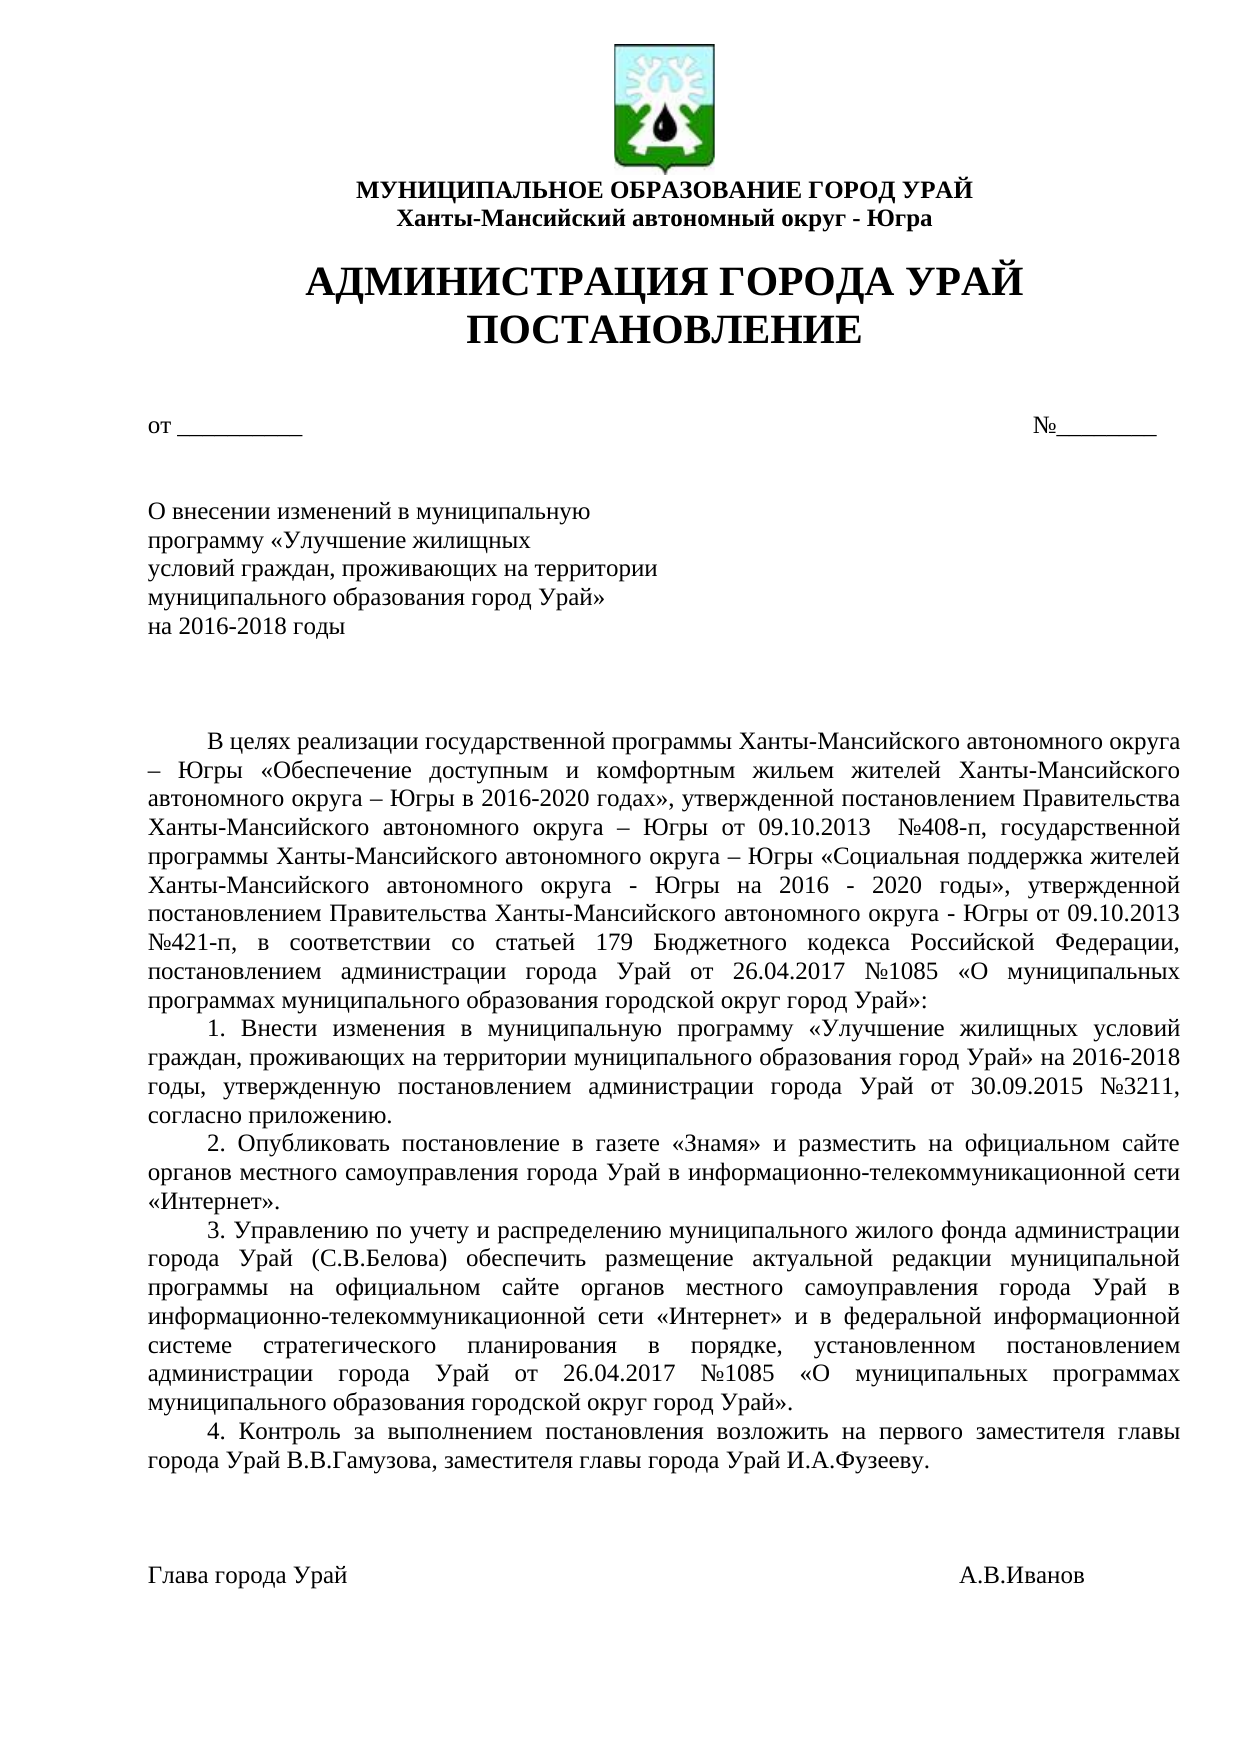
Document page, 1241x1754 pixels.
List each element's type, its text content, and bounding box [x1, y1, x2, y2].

text Глава города Урай А.В.Иванов [148, 1560, 1181, 1588]
text 4. Контроль за выполнением постановления возложить на первого заместителя главы города Урай В.В.Гамузова, заместителя главы города Урай И.А.Фузееву. [148, 1416, 1181, 1473]
text 1. Внести изменения в муниципальную программу «Улучшение жилищных условий граждан, проживающих на территории муниципального образования город Урай» на 2016-2018 годы, утвержденную постановлением администрации города Урай от 30.09.2015 №3211, согласно приложению. [148, 1013, 1181, 1128]
subtitle администрация ГОРОДА УРАЙ [148, 256, 1181, 304]
text ПОСТАНОВЛЕНИЕ [148, 304, 1181, 352]
picture [614, 44, 715, 175]
text 2. Опубликовать постановление в газете «Знамя» и разместить на официальном сайте органов местного самоуправления города Урай в информационно-телекоммуникационной сети «Интернет». [148, 1128, 1181, 1215]
text О внесении изменений в муниципальную [148, 496, 1181, 525]
text В целях реализации государственной программы Ханты-Мансийского автономного округа – Югры «Обеспечение доступным и комфортным жильем жителей Ханты-Мансийского автономного округа – Югры в 2016-2020 годах», утвержденной постановлением Правительства Ханты-Мансийского автономного округа – Югры от 09.10.2013 №408-п, государственной программы Ханты-Мансийского автономного округа – Югры «Социальная поддержка жителей Ханты-Мансийского автономного округа - Югры на 2016 - 2020 годы», утвержденной постановлением Правительства Ханты-Мансийского автономного округа - Югры от 09.10.2013 №421-п, в соответствии со статьей 179 Бюджетного кодекса Российской Федерации, постановлением администрации города Урай от 26.04.2017 №1085 «О муниципальных программах муниципального образования городской округ город Урай»: [148, 726, 1181, 1013]
text условий граждан, проживающих на территории [148, 553, 1181, 582]
text муниципального образования город Урай» [148, 582, 1181, 611]
text 3. Управлению по учету и распределению муниципального жилого фонда администрации города Урай (С.В.Белова) обеспечить размещение актуальной редакции муниципальной программы на официальном сайте органов местного самоуправления города Урай в информационно-телекоммуникационной сети «Интернет» и в федеральной информационной системе стратегического планирования в порядке, установленном постановлением администрации города Урай от 26.04.2017 №1085 «О муниципальных программах муниципального образования городской округ город Урай». [148, 1215, 1181, 1416]
text Ханты-Мансийский автономный округ - Югра [148, 203, 1181, 232]
subtitle МУНИЦИПАЛЬНОЕ ОБРАЗОВАНИЕ ГОРОД УРАЙ [148, 175, 1181, 203]
text на 2016-2018 годы [148, 611, 1181, 640]
text от __________ №________ [148, 410, 1181, 438]
text программу «Улучшение жилищных [148, 525, 1181, 553]
